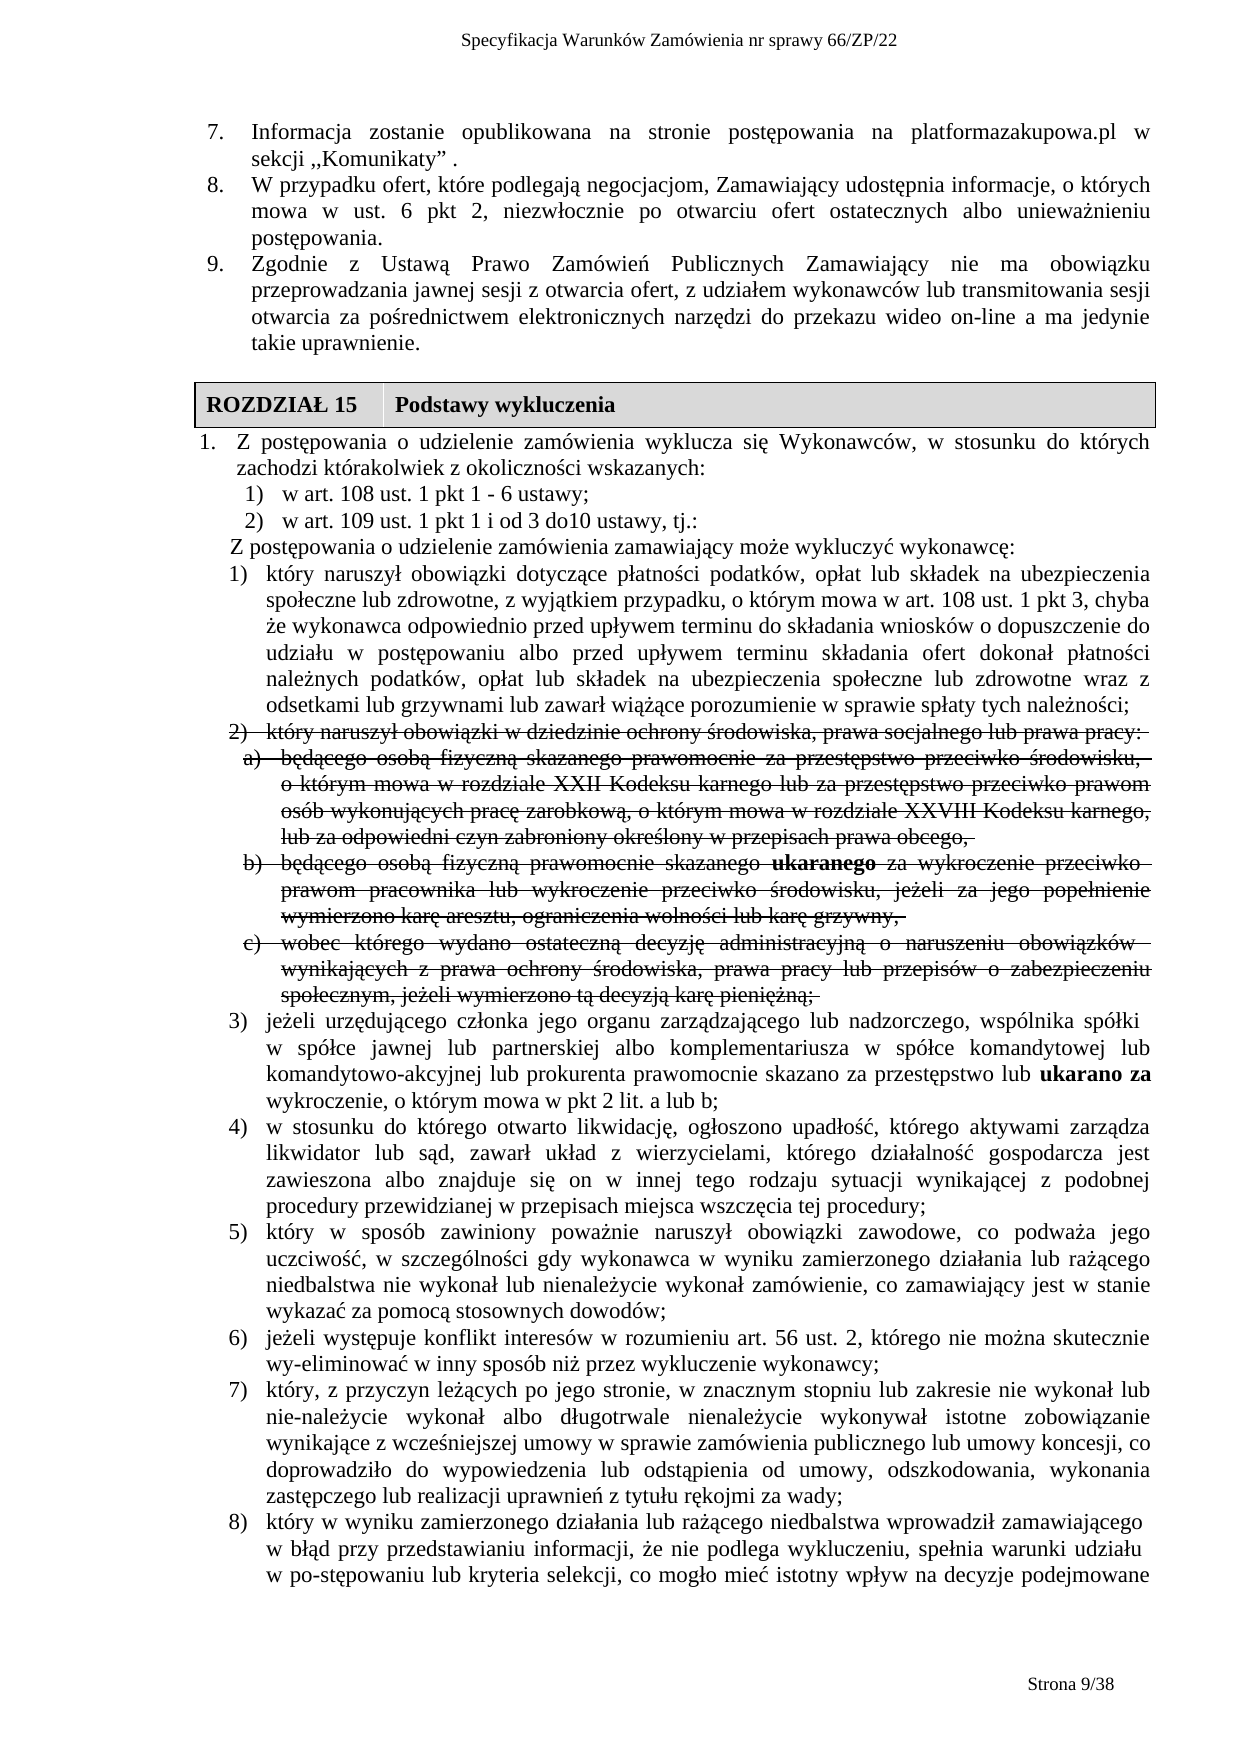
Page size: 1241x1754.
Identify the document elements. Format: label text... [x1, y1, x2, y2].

text Z postępowania o udzielenie zamówienia zamawiający może wykluczyć wykonawcę: [207, 533, 1152, 559]
list wobec którego wydano ostateczną decyzję administracyjną o naruszeniu obowiązków wynikających z prawa ochrony środowiska, prawa pracy lub przepisów o zabezpieczeniu społecznym, jeżeli wymierzono tą decyzją karę pieniężną; [243, 928, 1152, 1008]
list będącego osobą fizyczną skazanego prawomocnie za przestępstwo przeciwko środowisku, o którym mowa w rozdziale XXII Kodeksu karnego lub za przestępstwo przeciwko prawom osób wykonujących pracę zarobkową, o którym mowa w rozdziale XXVIII Kodeksu karnego, lub za odpowiedni czyn zabroniony określony w przepisach prawa obcego, [243, 760, 1152, 849]
list Zgodnie z Ustawą Prawo Zamówień Publicznych Zamawiający nie ma obowiązku przeprowadzania jawnej sesji z otwarcia ofert, z udziałem wykonawców lub transmitowania sesji otwarcia za pośrednictwem elektronicznych narzędzi do przekazu wideo on-line a ma jedynie takie uprawnienie. [207, 250, 1152, 355]
list Informacja zostanie opublikowana na stronie postępowania na platformazakupowa.pl w sekcji ,,Komunikaty” . [207, 118, 1152, 171]
list w art. 109 ust. 1 pkt 1 i od 3 do10 ustawy, tj.: [244, 507, 1152, 533]
list jeżeli występuje konflikt interesów w rozumieniu art. 56 ust. 2, którego nie można skutecznie wy-eliminować w inny sposób niż przez wykluczenie wykonawcy; [228, 1324, 1152, 1377]
table_header Podstawy wykluczenia [384, 383, 1155, 427]
list który naruszył obowiązki w dziedzinie ochrony środowiska, prawa socjalnego lub prawa pracy: [228, 718, 1152, 744]
list w stosunku do którego otwarto likwidację, ogłoszono upadłość, którego aktywami zarządza likwidator lub sąd, zawarł układ z wierzycielami, którego działalność gospodarcza jest zawieszona albo znajduje się on w innej tego rodzaju sytuacji wynikającej z podobnej procedury przewidzianej w przepisach miejsca wszczęcia tej procedury; [228, 1113, 1152, 1218]
list jeżeli urzędującego członka jego organu zarządzającego lub nadzorczego, wspólnika spółki w spółce jawnej lub partnerskiej albo komplementariusza w spółce komandytowej lub komandytowo-akcyjnej lub prokurenta prawomocnie skazano za przestępstwo lub ukarano za wykroczenie, o którym mowa w pkt 2 lit. a lub b; [228, 1008, 1152, 1113]
list w art. 108 ust. 1 pkt 1 - 6 ustawy; [244, 481, 1152, 507]
list który naruszył obowiązki dotyczące płatności podatków, opłat lub składek na ubezpieczenia społeczne lub zdrowotne, z wyjątkiem przypadku, o którym mowa w art. 108 ust. 1 pkt 3, chyba że wykonawca odpowiednio przed upływem terminu do składania wniosków o dopuszczenie do udziału w postępowaniu albo przed upływem terminu składania ofert dokonał płatności należnych podatków, opłat lub składek na ubezpieczenia społeczne lub zdrowotne wraz z odsetkami lub grzywnami lub zawarł wiążące porozumienie w sprawie spłaty tych należności; [228, 559, 1152, 718]
list będącego osobą fizyczną prawomocnie skazanego ukaranego za wykroczenie przeciwko prawom pracownika lub wykroczenie przeciwko środowisku, jeżeli za jego popełnienie wymierzono karę aresztu, ograniczenia wolności lub karę grzywny, [243, 865, 1152, 928]
list W przypadku ofert, które podlegają negocjacjom, Zamawiający udostępnia informacje, o których mowa w ust. 6 pkt 2, niezwłocznie po otwarciu ofert ostatecznych albo unieważnieniu postępowania. [207, 171, 1152, 250]
table_header ROZDZIAŁ 15 [196, 383, 383, 427]
list który w sposób zawiniony poważnie naruszył obowiązki zawodowe, co podważa jego uczciwość, w szczególności gdy wykonawca w wyniku zamierzonego działania lub rażącego niedbalstwa nie wykonał lub nienależycie wykonał zamówienie, co zamawiający jest w stanie wykazać za pomocą stosownych dowodów; [228, 1218, 1152, 1324]
list który, z przyczyn leżących po jego stronie, w znacznym stopniu lub zakresie nie wykonał lub nie-należycie wykonał albo długotrwale nienależycie wykonywał istotne zobowiązanie wynikające z wcześniejszej umowy w sprawie zamówienia publicznego lub umowy koncesji, co doprowadziło do wypowiedzenia lub odstąpienia od umowy, odszkodowania, wykonania zastępczego lub realizacji uprawnień z tytułu rękojmi za wady; [228, 1377, 1152, 1508]
list Z postępowania o udzielenie zamówienia wyklucza się Wykonawców, w stosunku do których zachodzi którakolwiek z okoliczności wskazanych: [199, 428, 1152, 481]
